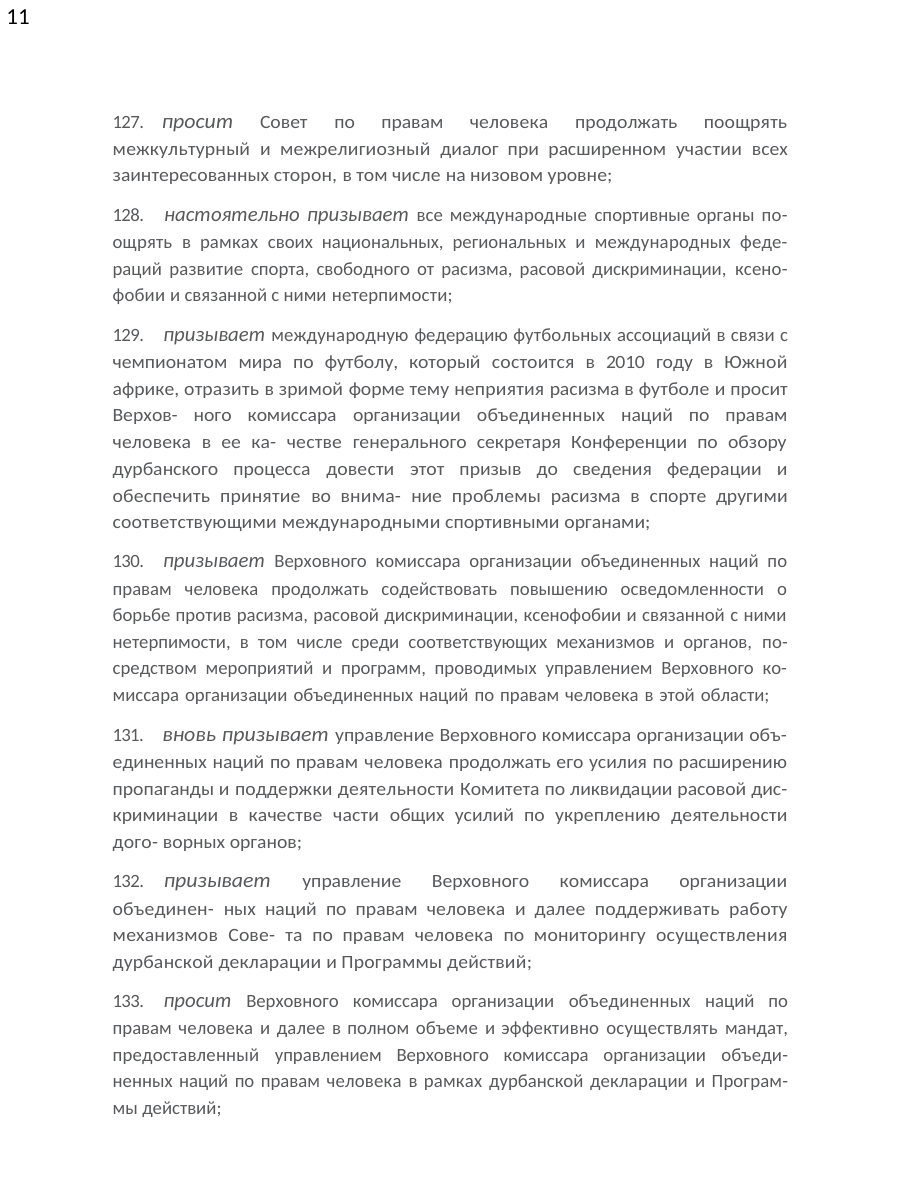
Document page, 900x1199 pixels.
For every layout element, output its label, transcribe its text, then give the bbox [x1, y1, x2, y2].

list вновь призывает управление Верховного комиссара организации объ- единенных наций по правам человека продолжать его усилия по расширению пропаганды и поддержки деятельности Комитета по ликвидации расовой дис- криминации в качестве части общих усилий по укреплению деятельности дого- ворных органов; [112, 721, 788, 853]
list просит Совет по правам человека продолжать поощрять межкультурный и межрелигиозный диалог при расширенном участии всех заинтересованных сторон, в том числе на низовом уровне; [112, 108, 788, 186]
list просит Верховного комиссара организации объединенных наций по правам человека и далее в полном объеме и эффективно осуществлять мандат, предоставленный управлением Верховного комиссара организации объеди- ненных наций по правам человека в рамках дурбанской декларации и Програм- мы действий; [112, 987, 788, 1119]
list призывает управление Верховного комиссара организации объединен- ных наций по правам человека и далее поддерживать работу механизмов Сове- та по правам человека по мониторингу осуществления дурбанской декларации и Программы действий; [112, 868, 788, 973]
list призывает международную федерацию футбольных ассоциаций в связи с чемпионатом мира по футболу, который состоится в 2010 году в Южной африке, отразить в зримой форме тему неприятия расизма в футболе и просит Верхов- ного комиссара организации объединенных наций по правам человека в ее ка- честве генерального секретаря Конференции по обзору дурбанского процесса довести этот призыв до сведения федерации и обеспечить принятие во внима- ние проблемы расизма в спорте другими соответствующими международными спортивными органами; [112, 321, 788, 534]
list настоятельно призывает все международные спортивные органы по- ощрять в рамках своих национальных, региональных и международных феде- раций развитие спорта, свободного от расизма, расовой дискриминации, ксено- фобии и связанной с ними нетерпимости; [112, 201, 788, 306]
list призывает Верховного комиссара организации объединенных наций по правам человека продолжать содействовать повышению осведомленности о борьбе против расизма, расовой дискриминации, ксенофобии и связанной с ними нетерпимости, в том числе среди соответствующих механизмов и органов, по- средством мероприятий и программ, проводимых управлением Верховного ко- миссара организации объединенных наций по правам человека в этой области; [112, 548, 788, 706]
